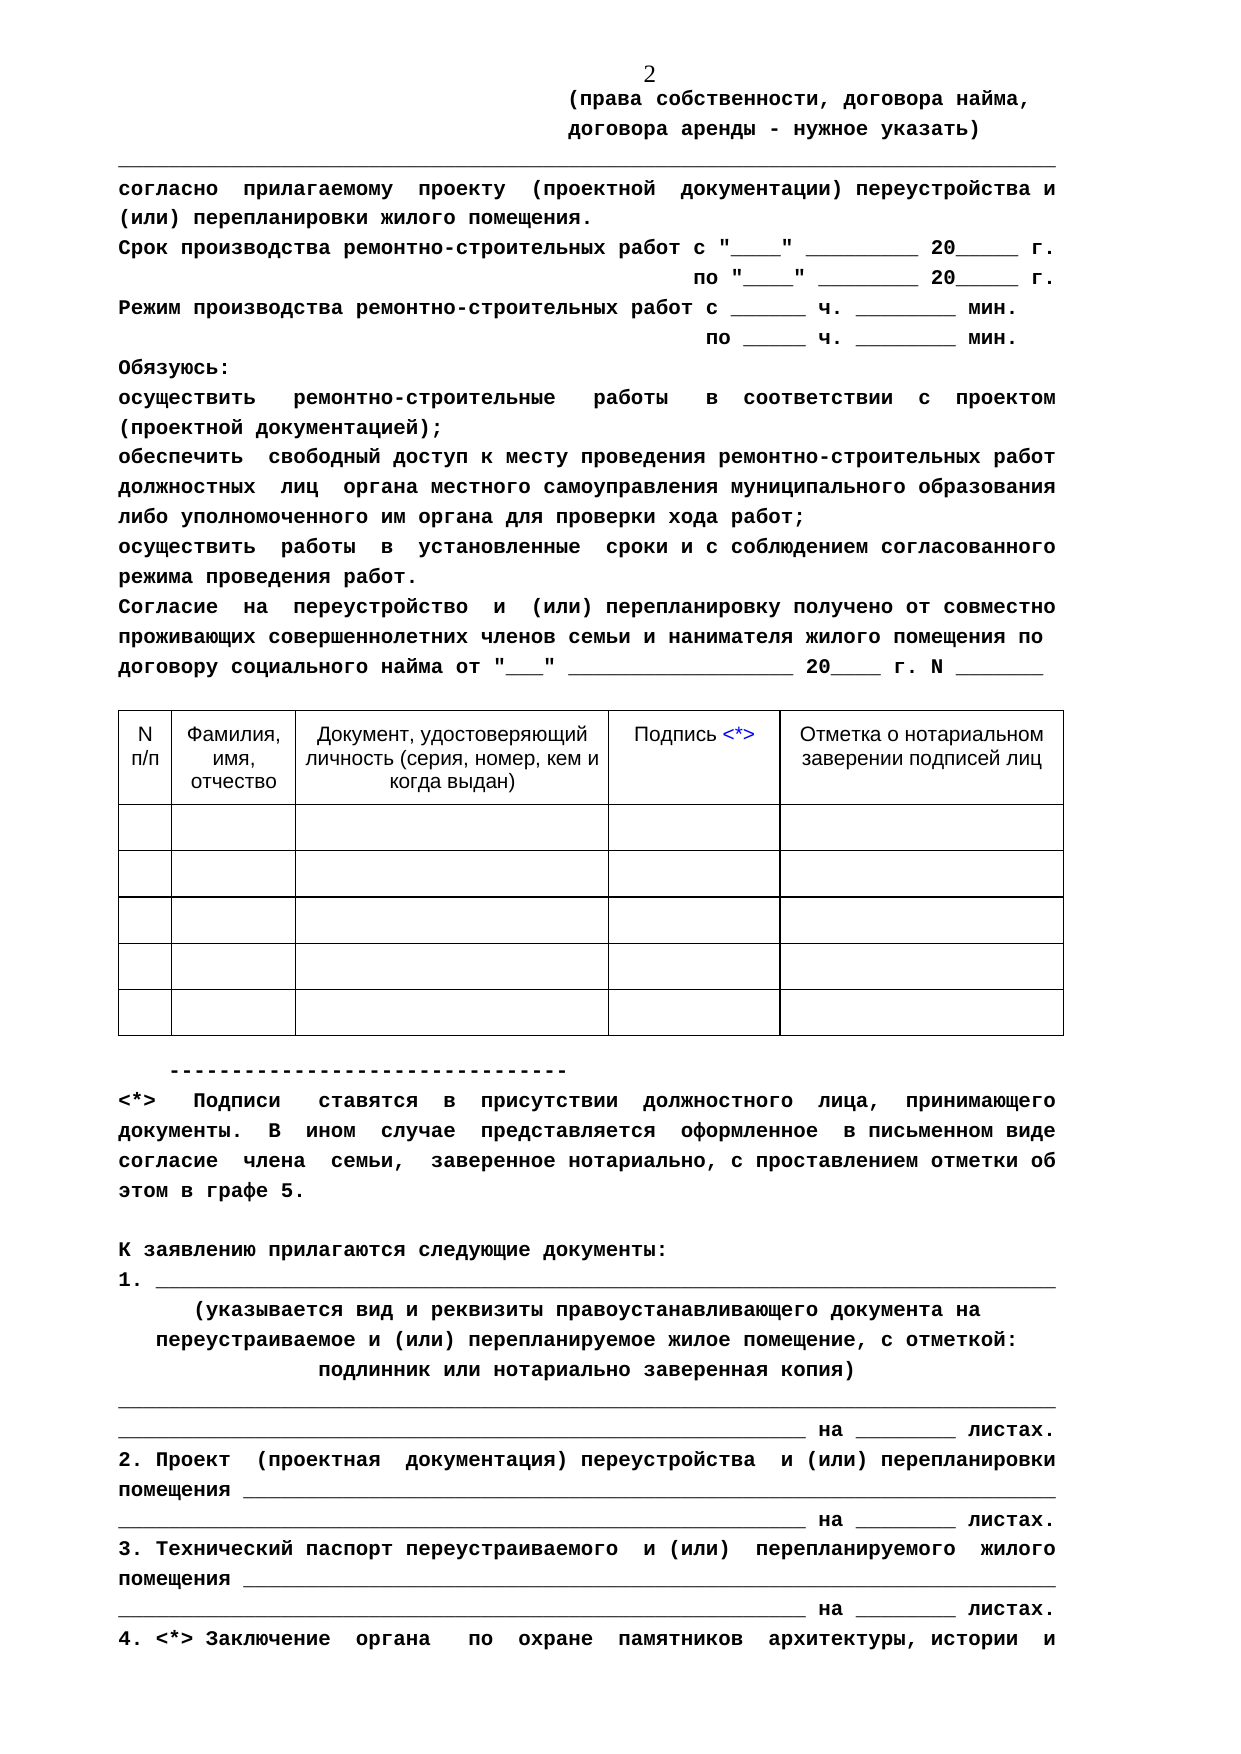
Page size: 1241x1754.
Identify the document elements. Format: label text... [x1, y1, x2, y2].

table_cell [172, 990, 295, 1035]
table_cell [609, 944, 779, 989]
table_cell [609, 898, 779, 943]
subtitle Режим производства ремонтно-строительных работ с ______ ч. ________ мин. [118, 297, 1181, 321]
table_cell [172, 944, 295, 989]
table_cell [296, 898, 608, 943]
subtitle _______________________________________________________ на ________ листах. [118, 1508, 1181, 1532]
table_cell [296, 990, 608, 1035]
subtitle _______________________________________________________ на ________ листах. [118, 1598, 1181, 1622]
subtitle _______________________________________________________ на ________ листах. [118, 1419, 1181, 1442]
table_cell [609, 990, 779, 1035]
subtitle по _____ ч. ________ мин. [118, 327, 1181, 351]
subtitle 3. Технический паспорт переустраиваемого и (или) перепланируемого жилого [118, 1538, 1181, 1562]
subtitle осуществить ремонтно-строительные работы в соответствии с проектом [118, 387, 1181, 410]
table_cell [172, 851, 295, 896]
table_cell [296, 805, 608, 850]
subtitle помещения _________________________________________________________________ [118, 1568, 1181, 1592]
table_cell [119, 990, 171, 1035]
subtitle по "____" ________ 20_____ г. [118, 267, 1181, 291]
subtitle 1. ________________________________________________________________________ [118, 1269, 1181, 1293]
subtitle ___________________________________________________________________________ [118, 1389, 1181, 1413]
table_header N п/п [119, 711, 171, 804]
subtitle Срок производства ремонтно-строительных работ с "____" _________ 20_____ г. [118, 237, 1181, 261]
table_cell [172, 898, 295, 943]
subtitle <*> Подписи ставятся в присутствии должностного лица, принимающего [118, 1090, 1181, 1114]
table_cell [119, 851, 171, 896]
table_cell [172, 805, 295, 850]
subtitle режима проведения работ. [118, 566, 1181, 590]
subtitle Согласие на переустройство и (или) перепланировку получено от совместно [118, 596, 1181, 620]
table_header Отметка о нотариальном заверении подписей лиц [781, 711, 1063, 804]
table_cell [119, 944, 171, 989]
subtitle К заявлению прилагаются следующие документы: [118, 1239, 1181, 1263]
subtitle обеспечить свободный доступ к месту проведения ремонтно-строительных работ [118, 447, 1181, 470]
table_cell [781, 851, 1063, 896]
subtitle договора аренды - нужное указать) [118, 118, 1181, 141]
subtitle 2. Проект (проектная документация) переустройства и (или) перепланировки [118, 1449, 1181, 1472]
table_cell [296, 944, 608, 989]
subtitle документы. В ином случае представляется оформленное в письменном виде [118, 1120, 1181, 1143]
table_cell [781, 944, 1063, 989]
table_cell [609, 851, 779, 896]
table_cell [119, 898, 171, 943]
subtitle (указывается вид и реквизиты правоустанавливающего документа на [118, 1299, 1181, 1323]
subtitle должностных лиц органа местного самоуправления муниципального образования [118, 476, 1181, 500]
subtitle 4. <*> Заключение органа по охране памятников архитектуры, истории и [118, 1628, 1181, 1652]
subtitle Обязуюсь: [118, 357, 1181, 381]
subtitle (или) перепланировки жилого помещения. [118, 207, 1181, 231]
table_cell [296, 851, 608, 896]
subtitle подлинник или нотариально заверенная копия) [118, 1359, 1181, 1383]
subtitle либо уполномоченного им органа для проверки хода работ; [118, 506, 1181, 530]
table_header Документ, удостоверяющий личность (серия, номер, кем и когда выдан) [296, 711, 608, 804]
table_header Фамилия, имя, отчество [172, 711, 295, 804]
subtitle -------------------------------- [118, 1060, 1181, 1084]
table_cell [781, 990, 1063, 1035]
subtitle осуществить работы в установленные сроки и с соблюдением согласованного [118, 536, 1181, 560]
table_cell [119, 805, 171, 850]
subtitle переустраиваемое и (или) перепланируемое жилое помещение, с отметкой: [118, 1329, 1181, 1353]
table_cell [609, 805, 779, 850]
subtitle помещения _________________________________________________________________ [118, 1479, 1181, 1502]
subtitle проживающих совершеннолетних членов семьи и нанимателя жилого помещения по [118, 626, 1181, 649]
table_cell [781, 898, 1063, 943]
subtitle этом в графе 5. [118, 1180, 1181, 1203]
subtitle согласно прилагаемому проекту (проектной документации) переустройства и [118, 177, 1181, 201]
table_header Подпись <*> [609, 711, 779, 804]
table_cell [781, 805, 1063, 850]
subtitle договору социального найма от "___" __________________ 20____ г. N _______ [118, 656, 1181, 679]
subtitle согласие члена семьи, заверенное нотариально, с проставлением отметки об [118, 1150, 1181, 1173]
subtitle (права собственности, договора найма, [118, 88, 1181, 111]
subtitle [118, 148, 1181, 171]
subtitle (проектной документацией); [118, 417, 1181, 440]
